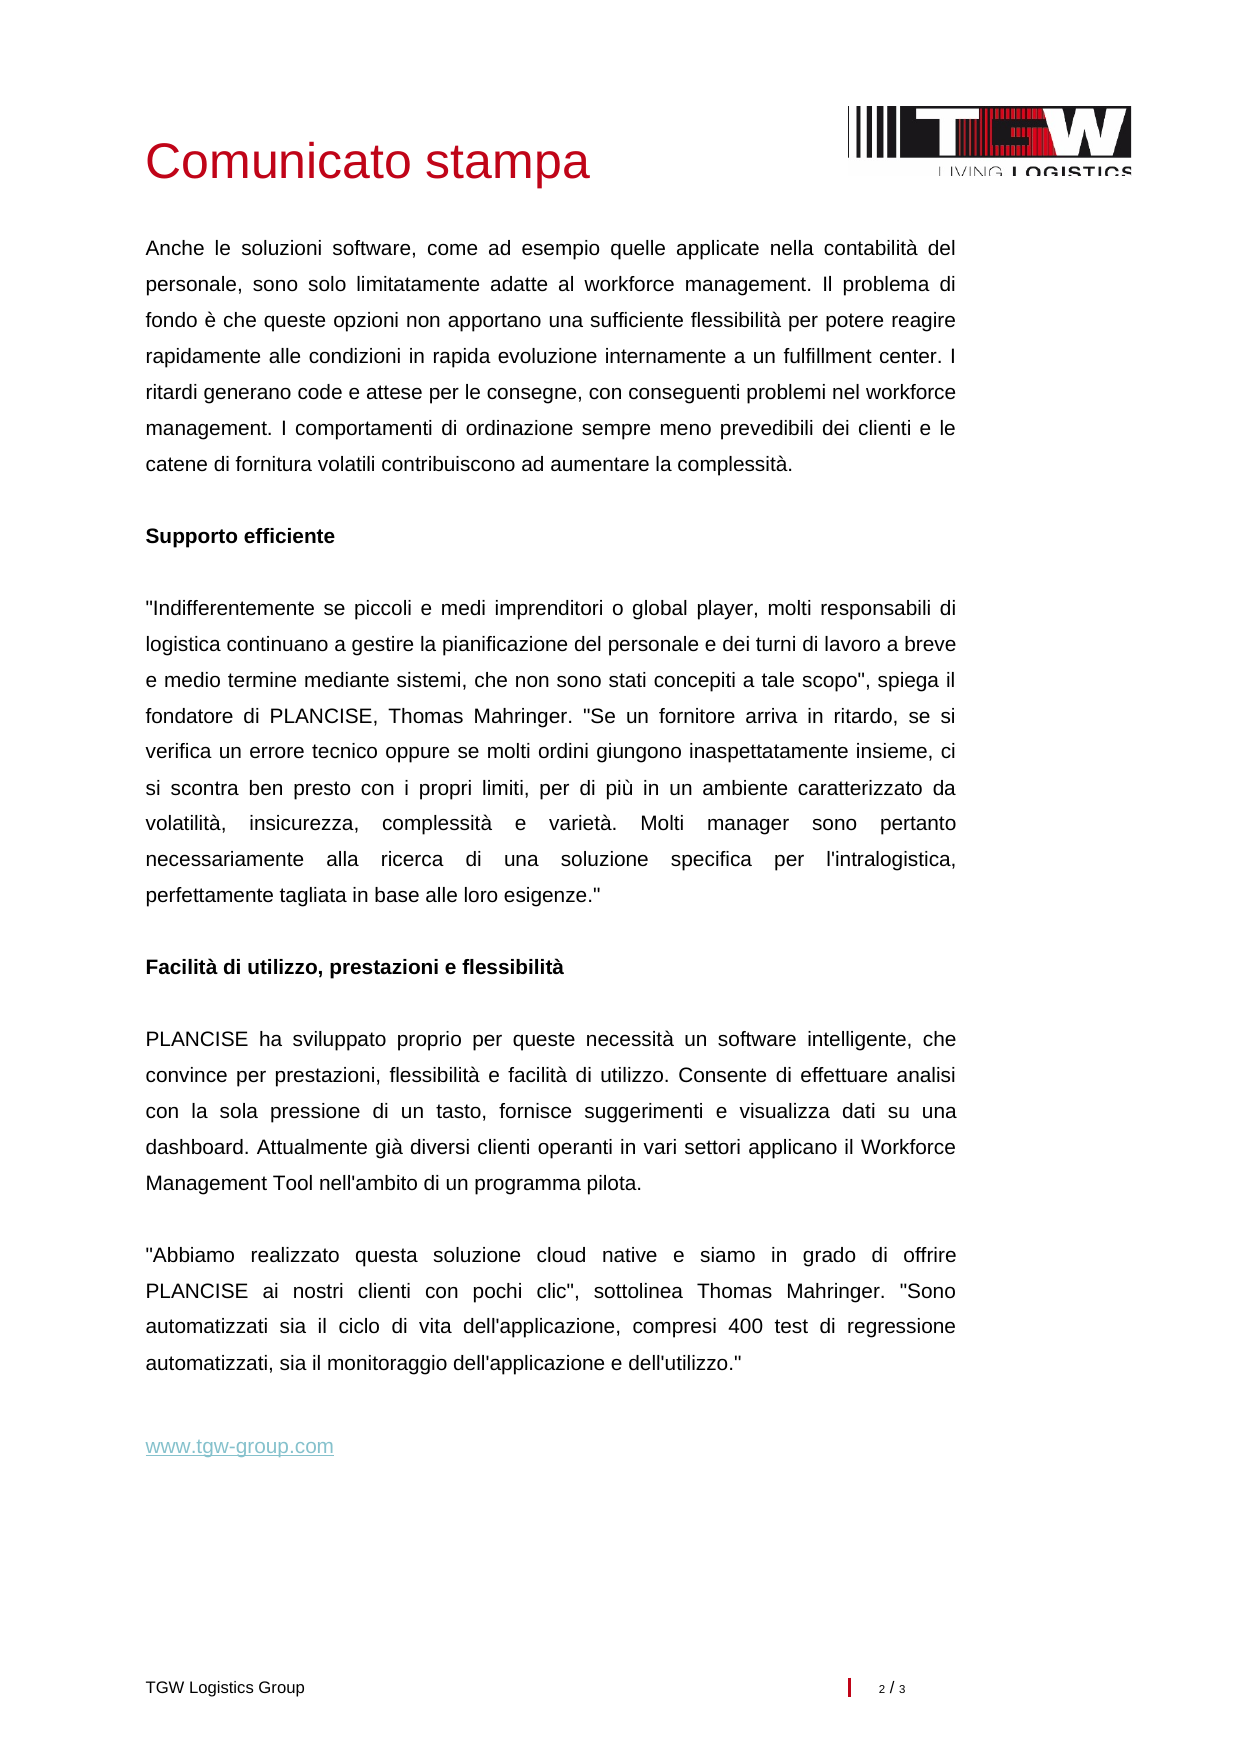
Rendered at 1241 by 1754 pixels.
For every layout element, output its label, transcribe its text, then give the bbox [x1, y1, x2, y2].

text Anche le soluzioni software, come ad esempio quelle applicate nella contabilità del personale, sono solo limitatamente adatte al workforce management. Il problema di fondo è che queste opzioni non apportano una sufficiente flessibilità per potere reagire rapidamente alle condizioni in rapida evoluzione internamente a un fulfillment center. I ritardi generano code e attese per le consegne, con conseguenti problemi nel workforce management. I comportamenti di ordinazione sempre meno prevedibili dei clienti e le catene di fornitura volatili contribuiscono ad aumentare la complessità. [145, 236, 957, 476]
text PLANCISE ha sviluppato proprio per queste necessità un software intelligente, che convince per prestazioni, flessibilità e facilità di utilizzo. Consente di effettuare analisi con la sola pressione di un tasto, fornisce suggerimenti e visualizza dati su una dashboard. Attualmente già diversi clienti operanti in vari settori applicano il Workforce Management Tool nell'ambito di un programma pilota. [145, 1027, 957, 1194]
text www.tgw-group.com [145, 1434, 957, 1458]
text "Abbiamo realizzato questa soluzione cloud native e siamo in grado di offrire PLANCISE ai nostri clienti con pochi clic", sottolinea Thomas Mahringer. "Sono automatizzati sia il ciclo di vita dell'applicazione, compresi 400 test di regressione automatizzati, sia il monitoraggio dell'applicazione e dell'utilizzo." [145, 1242, 957, 1374]
picture [846, 106, 1132, 176]
text "Indifferentemente se piccoli e medi imprenditori o global player, molti responsabili di logistica continuano a gestire la pianificazione del personale e dei turni di lavoro a breve e medio termine mediante sistemi, che non sono stati concepiti a tale scopo", spiega il fondatore di PLANCISE, Thomas Mahringer. "Se un fornitore arriva in ritardo, se si verifica un errore tecnico oppure se molti ordini giungono inaspettatamente insieme, ci si scontra ben presto con i propri limiti, per di più in un ambiente caratterizzato da volatilità, insicurezza, complessità e varietà. Molti manager sono pertanto necessariamente alla ricerca di una soluzione specifica per l'intralogistica, perfettamente tagliata in base alle loro esigenze." [145, 596, 957, 907]
text Facilità di utilizzo, prestazioni e flessibilità [145, 955, 957, 979]
text Supporto efficiente [145, 524, 957, 548]
